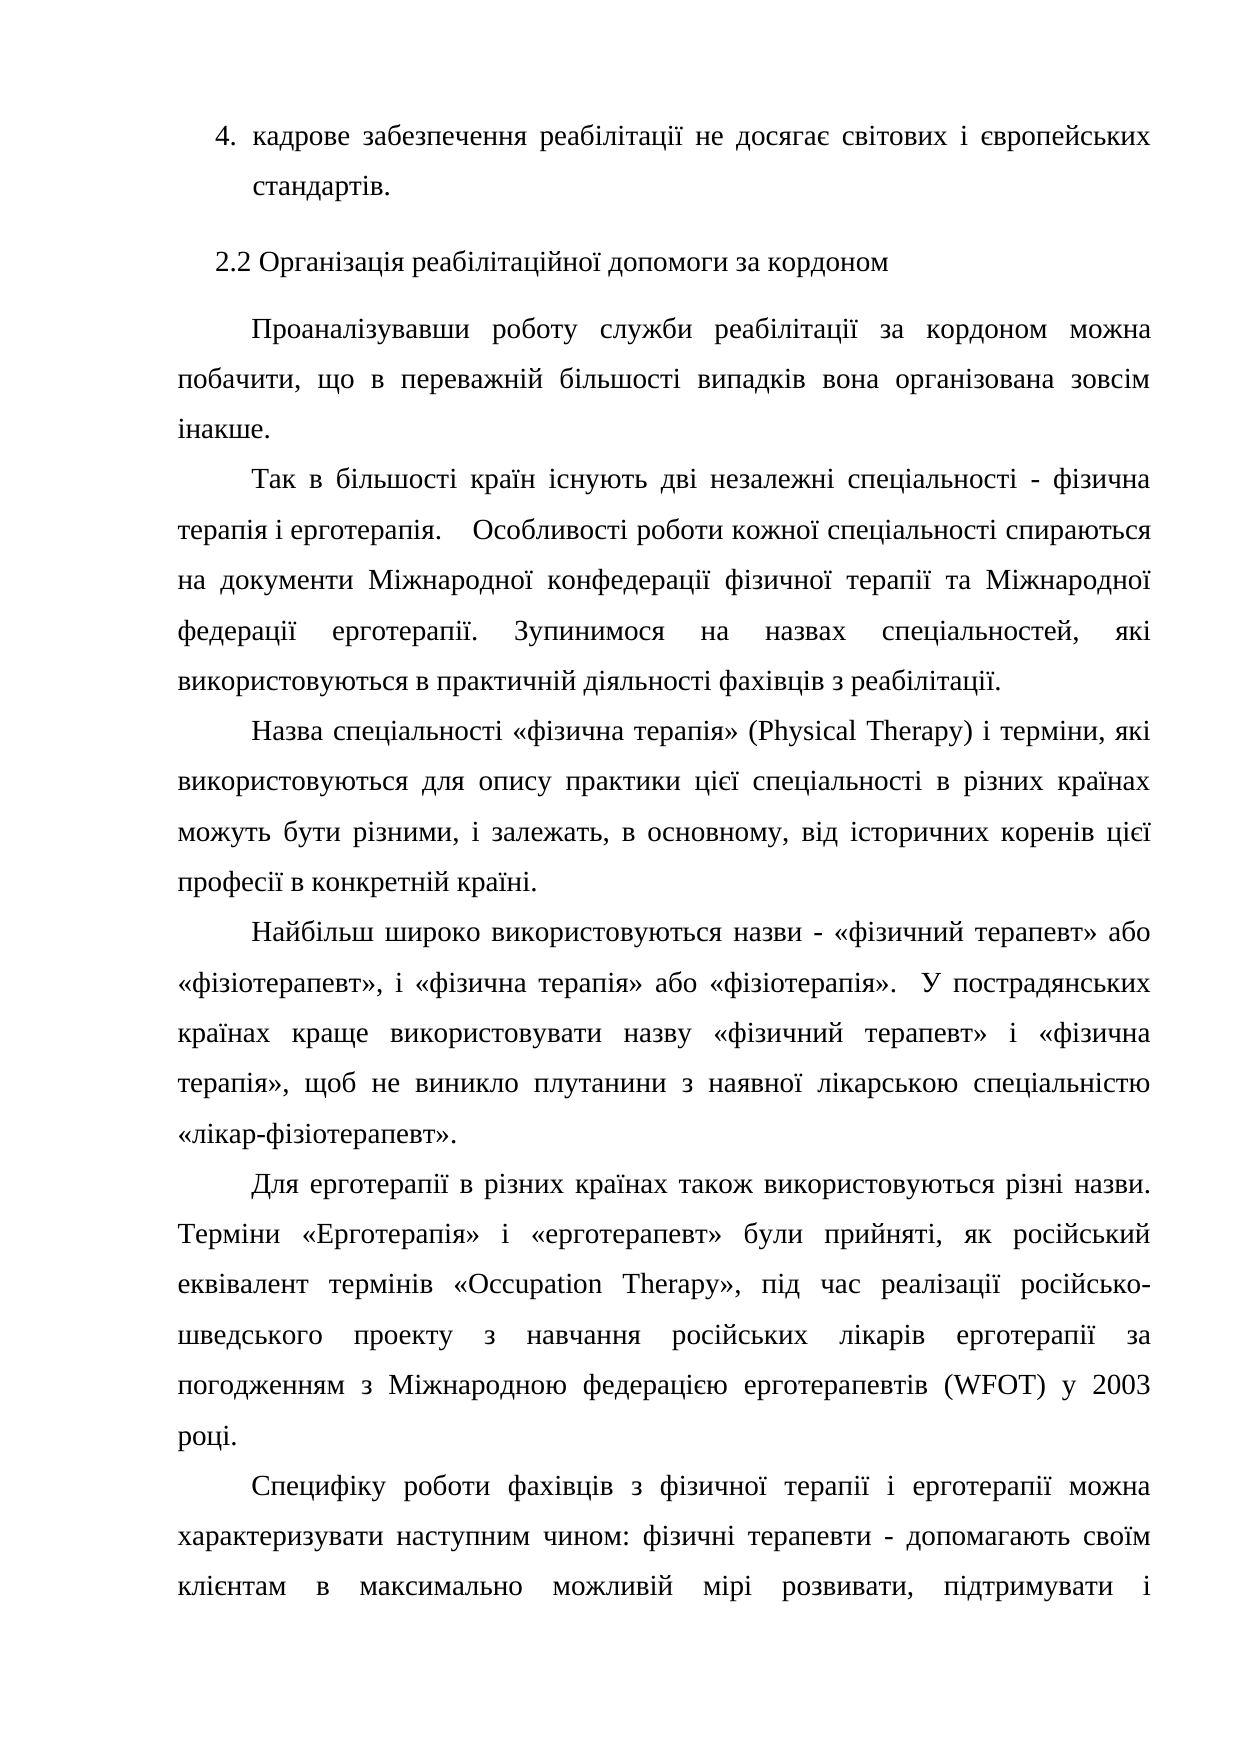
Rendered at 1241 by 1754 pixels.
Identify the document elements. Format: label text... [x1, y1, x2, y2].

list кадрове забезпечення реабілітації не досягає світових і європейських стандартів. [215, 118, 1152, 202]
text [177, 1468, 1152, 1602]
text Найбільш широко використовуються назви - «фізичний терапевт» або «фізіотерапевт», і «фізична терапія» або «фізіотерапія». У пострадянських країнах краще використовувати назву «фізичний терапевт» і «фізична терапія», щоб не виникло плутанини з наявної лікарською спеціальністю «лікар-фізіотерапевт». [177, 914, 1152, 1149]
text 2.2 Організація реабілітаційної допомоги за кордоном [215, 244, 1152, 277]
text Для ерготерапії в різних країнах також використовуються різні назви. Терміни «Ерготерапія» і «ерготерапевт» були прийняті, як російський еквівалент термінів «Occupation Therapy», під час реалізації російсько-шведського проекту з навчання російських лікарів ерготерапії за погодженням з Міжнародною федерацією ерготерапевтів (WFOT) у 2003 році. [177, 1166, 1152, 1451]
text Проаналізувавши роботу служби реабілітації за кордоном можна побачити, що в переважній більшості випадків вона організована зовсім інакше. [177, 311, 1152, 445]
text Так в більшості країн існують дві незалежні спеціальності - фізична терапія і ерготерапія. Особливості роботи кожної спеціальності спираються на документи Міжнародної конфедерації фізичної терапії та Міжнародної федерації ерготерапії. Зупинимося на назвах спеціальностей, які використовуються в практичній діяльності фахівців з реабілітації. [177, 462, 1152, 696]
text Назва спеціальності «фізична терапія» (Physical Therapy) і терміни, які використовуються для опису практики цієї спеціальності в різних країнах можуть бути різними, і залежать, в основному, від історичних коренів цієї професії в конкретній країні. [177, 713, 1152, 898]
